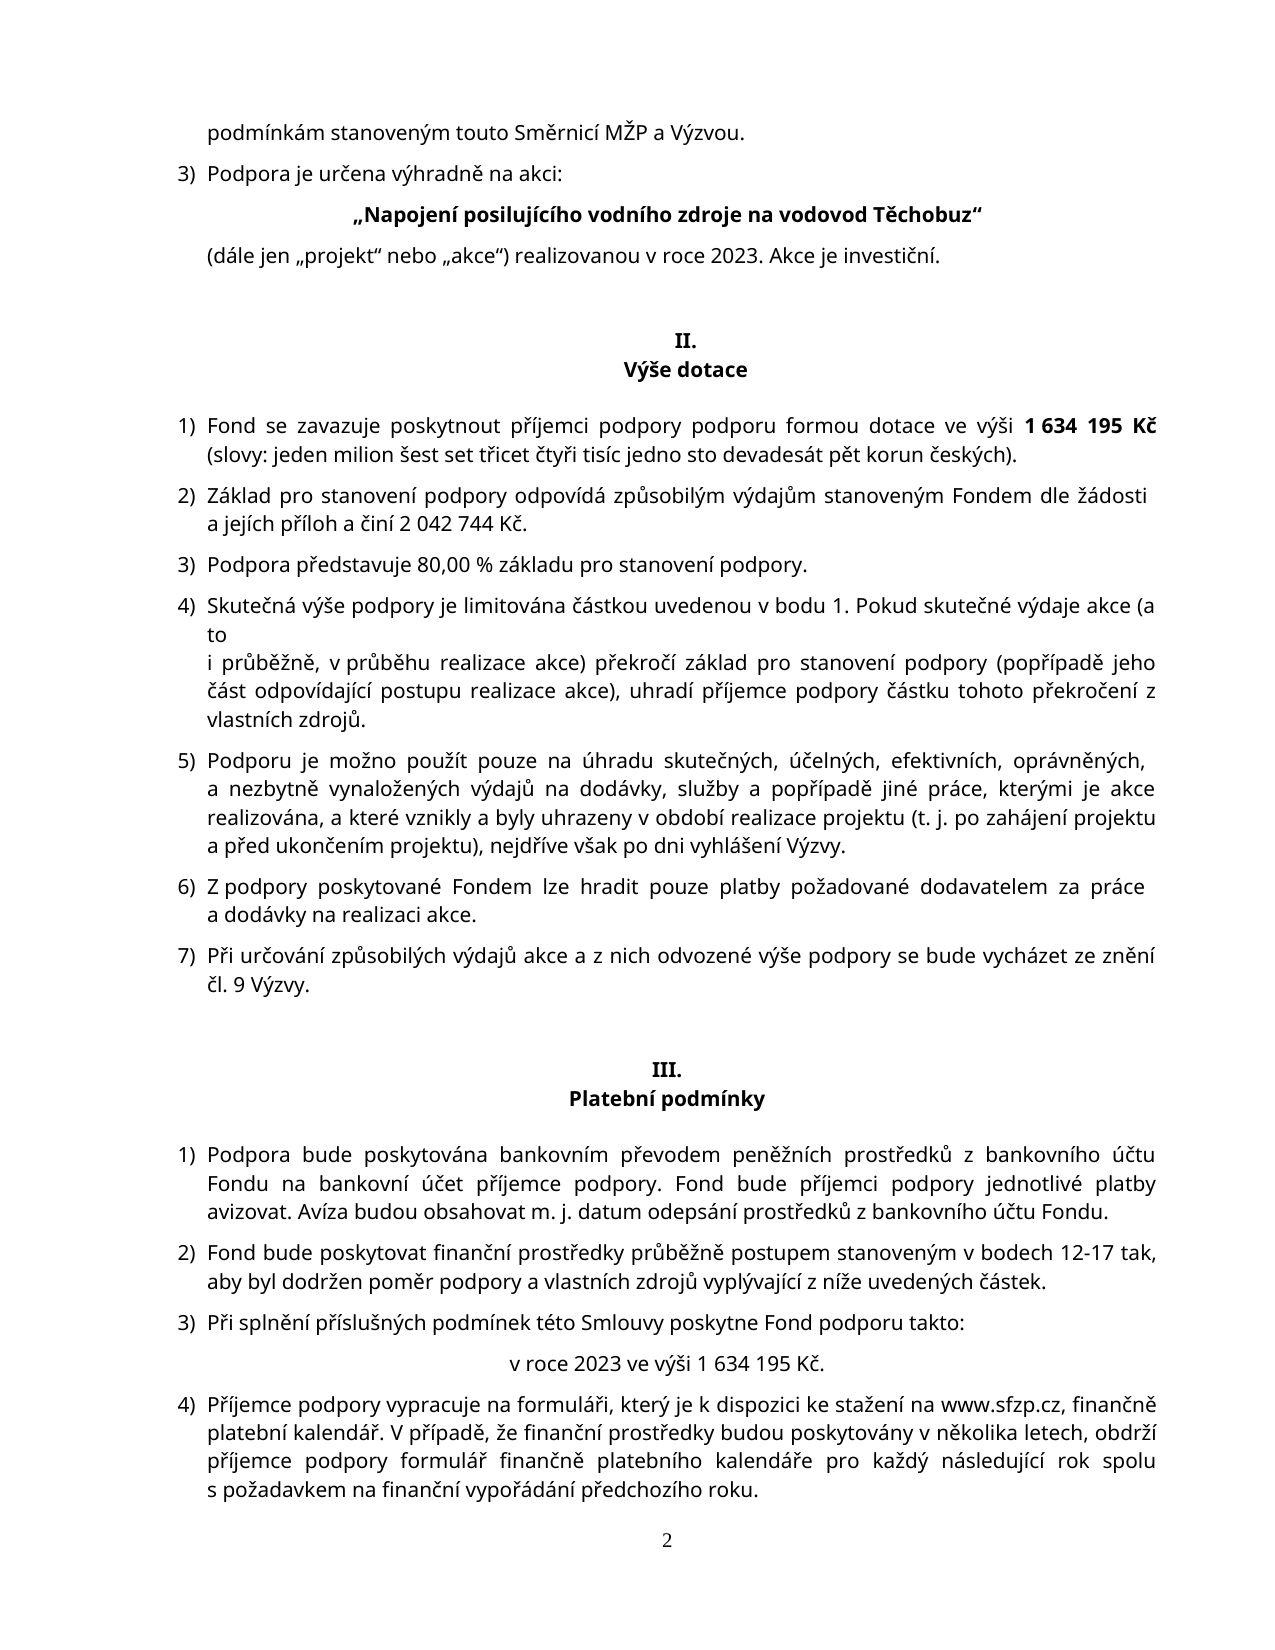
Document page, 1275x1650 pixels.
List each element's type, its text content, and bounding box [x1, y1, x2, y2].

list Skutečná výše podpory je limitována částkou uvedenou v bodu 1. Pokud skutečné výdaje akce (a to i průběžně, v průběhu realizace akce) překročí základ pro stanovení podpory (popřípadě jeho část odpovídající postupu realizace akce), uhradí příjemce podpory částku tohoto překročení z vlastních zdrojů. [177, 591, 1157, 733]
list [177, 118, 1157, 147]
text II. [177, 326, 1157, 355]
text Výše dotace [177, 355, 1157, 383]
text (dále jen „projekt“ nebo „akce“) realizovanou v roce 2023. Akce je investiční. [207, 241, 1157, 269]
text v roce 2023 ve výši 1 634 195 Kč. [177, 1349, 1157, 1377]
list Při splnění příslušných podmínek této Smlouvy poskytne Fond podporu takto: [177, 1308, 1157, 1336]
text „Napojení posilujícího vodního zdroje na vodovod Těchobuz“ [177, 200, 1157, 228]
text III. [177, 1055, 1157, 1084]
list Podpora je určena výhradně na akci: [177, 159, 1157, 187]
list Podpora bude poskytována bankovním převodem peněžních prostředků z bankovního účtu Fondu na bankovní účet příjemce podpory. Fond bude příjemci podpory jednotlivé platby avizovat. Avíza budou obsahovat m. j. datum odepsání prostředků z bankovního účtu Fondu. [177, 1141, 1157, 1226]
list Fond bude poskytovat finanční prostředky průběžně postupem stanoveným v bodech 12-17 tak, aby byl dodržen poměr podpory a vlastních zdrojů vyplývající z níže uvedených částek. [177, 1238, 1157, 1295]
list Základ pro stanovení podpory odpovídá způsobilým výdajům stanoveným Fondem dle žádosti a jejích příloh a činí 2 042 744 Kč. [177, 481, 1157, 538]
list Podpora představuje 80,00 % základu pro stanovení podpory. [177, 550, 1157, 579]
text Platební podmínky [177, 1084, 1157, 1112]
list Podporu je možno použít pouze na úhradu skutečných, účelných, efektivních, oprávněných, a nezbytně vynaložených výdajů na dodávky, služby a popřípadě jiné práce, kterými je akce realizována, a které vznikly a byly uhrazeny v období realizace projektu (t. j. po zahájení projektu a před ukončením projektu), nejdříve však po dni vyhlášení Výzvy. [177, 746, 1157, 860]
list Z podpory poskytované Fondem lze hradit pouze platby požadované dodavatelem za práce a dodávky na realizaci akce. [177, 872, 1157, 929]
list Příjemce podpory vypracuje na formuláři, který je k dispozici ke stažení na www.sfzp.cz, finančně platební kalendář. V případě, že finanční prostředky budou poskytovány v několika letech, obdrží příjemce podpory formulář finančně platebního kalendáře pro každý následující rok spolu s požadavkem na finanční vypořádání předchozího roku. [177, 1390, 1157, 1503]
list Fond se zavazuje poskytnout příjemci podpory podporu formou dotace ve výši 1 634 195 Kč (slovy: jeden milion šest set třicet čtyři tisíc jedno sto devadesát pět korun českých). [177, 412, 1157, 468]
list Při určování způsobilých výdajů akce a z nich odvozené výše podpory se bude vycházet ze znění čl. 9 Výzvy. [177, 942, 1157, 998]
